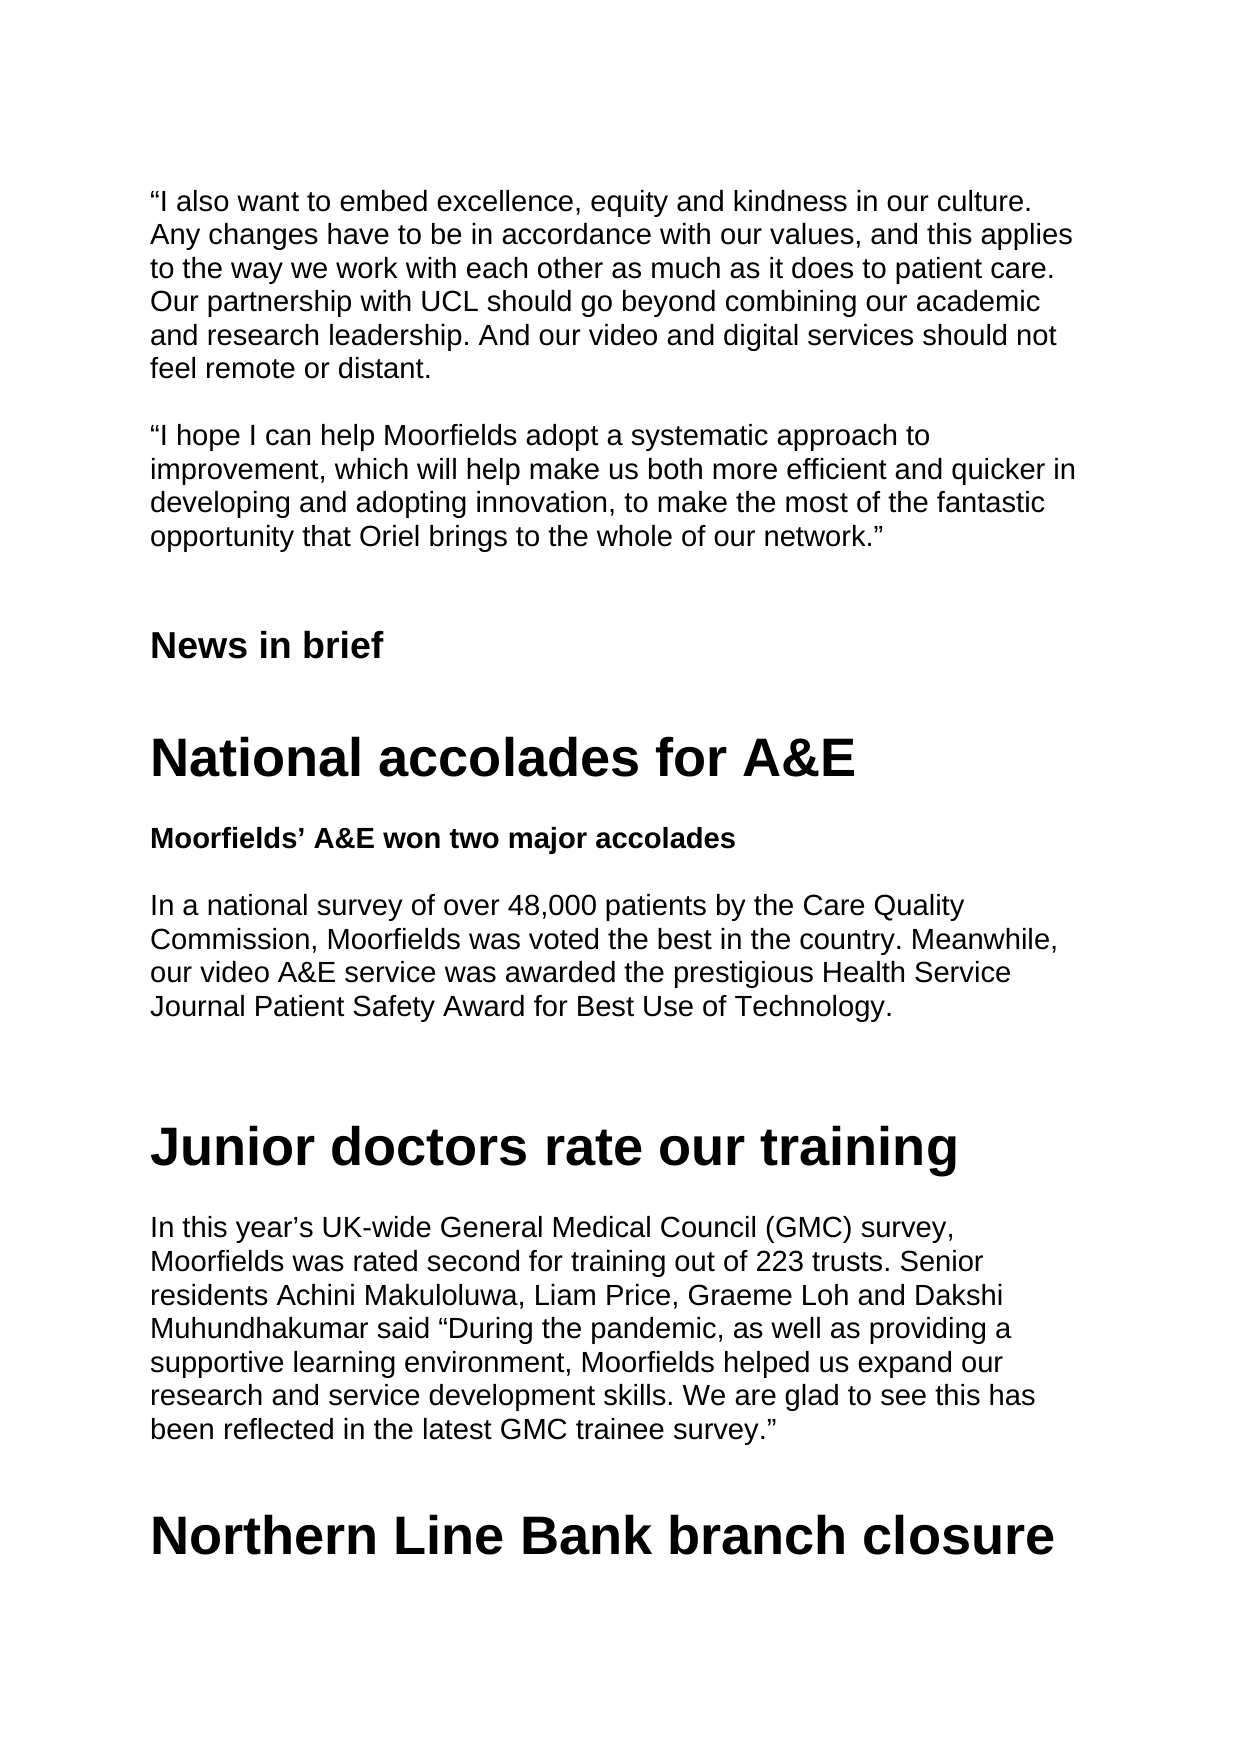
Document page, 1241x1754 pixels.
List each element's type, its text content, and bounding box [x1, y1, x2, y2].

text In a national survey of over 48,000 patients by the Care Quality Commission, Moorfields was voted the best in the country. Meanwhile, our video A&E service was awarded the prestigious Health Service Journal Patient Safety Award for Best Use of Technology. [150, 888, 1090, 1022]
text “I hope I can help Moorfields adopt a systematic approach to improvement, which will help make us both more efficient and quicker in developing and adopting innovation, to make the most of the fantastic opportunity that Oriel brings to the whole of our network.” [150, 418, 1090, 552]
subtitle Junior doctors rate our training [150, 1114, 1090, 1177]
text Moorfields’ A&E won two major accolades [150, 821, 1090, 855]
text “I also want to embed excellence, equity and kindness in our culture. Any changes have to be in accordance with our values, and this applies to the way we work with each other as much as it does to patient care. Our partnership with UCL should go beyond combining our academic and research leadership. And our video and digital services should not feel remote or distant. [150, 183, 1090, 385]
text In this year’s UK-wide General Medical Council (GMC) survey, Moorfields was rated second for training out of 223 trusts. Senior residents Achini Makuloluwa, Liam Price, Graeme Loh and Dakshi Muhundhakumar said “During the pandemic, as well as providing a supportive learning environment, Moorfields helped us expand our research and service development skills. We are glad to see this has been reflected in the latest GMC trainee survey.” [150, 1210, 1090, 1445]
subtitle Northern Line Bank branch closure [150, 1504, 1090, 1566]
subtitle National accolades for A&E [150, 725, 1090, 788]
subtitle News in brief [150, 624, 1090, 667]
